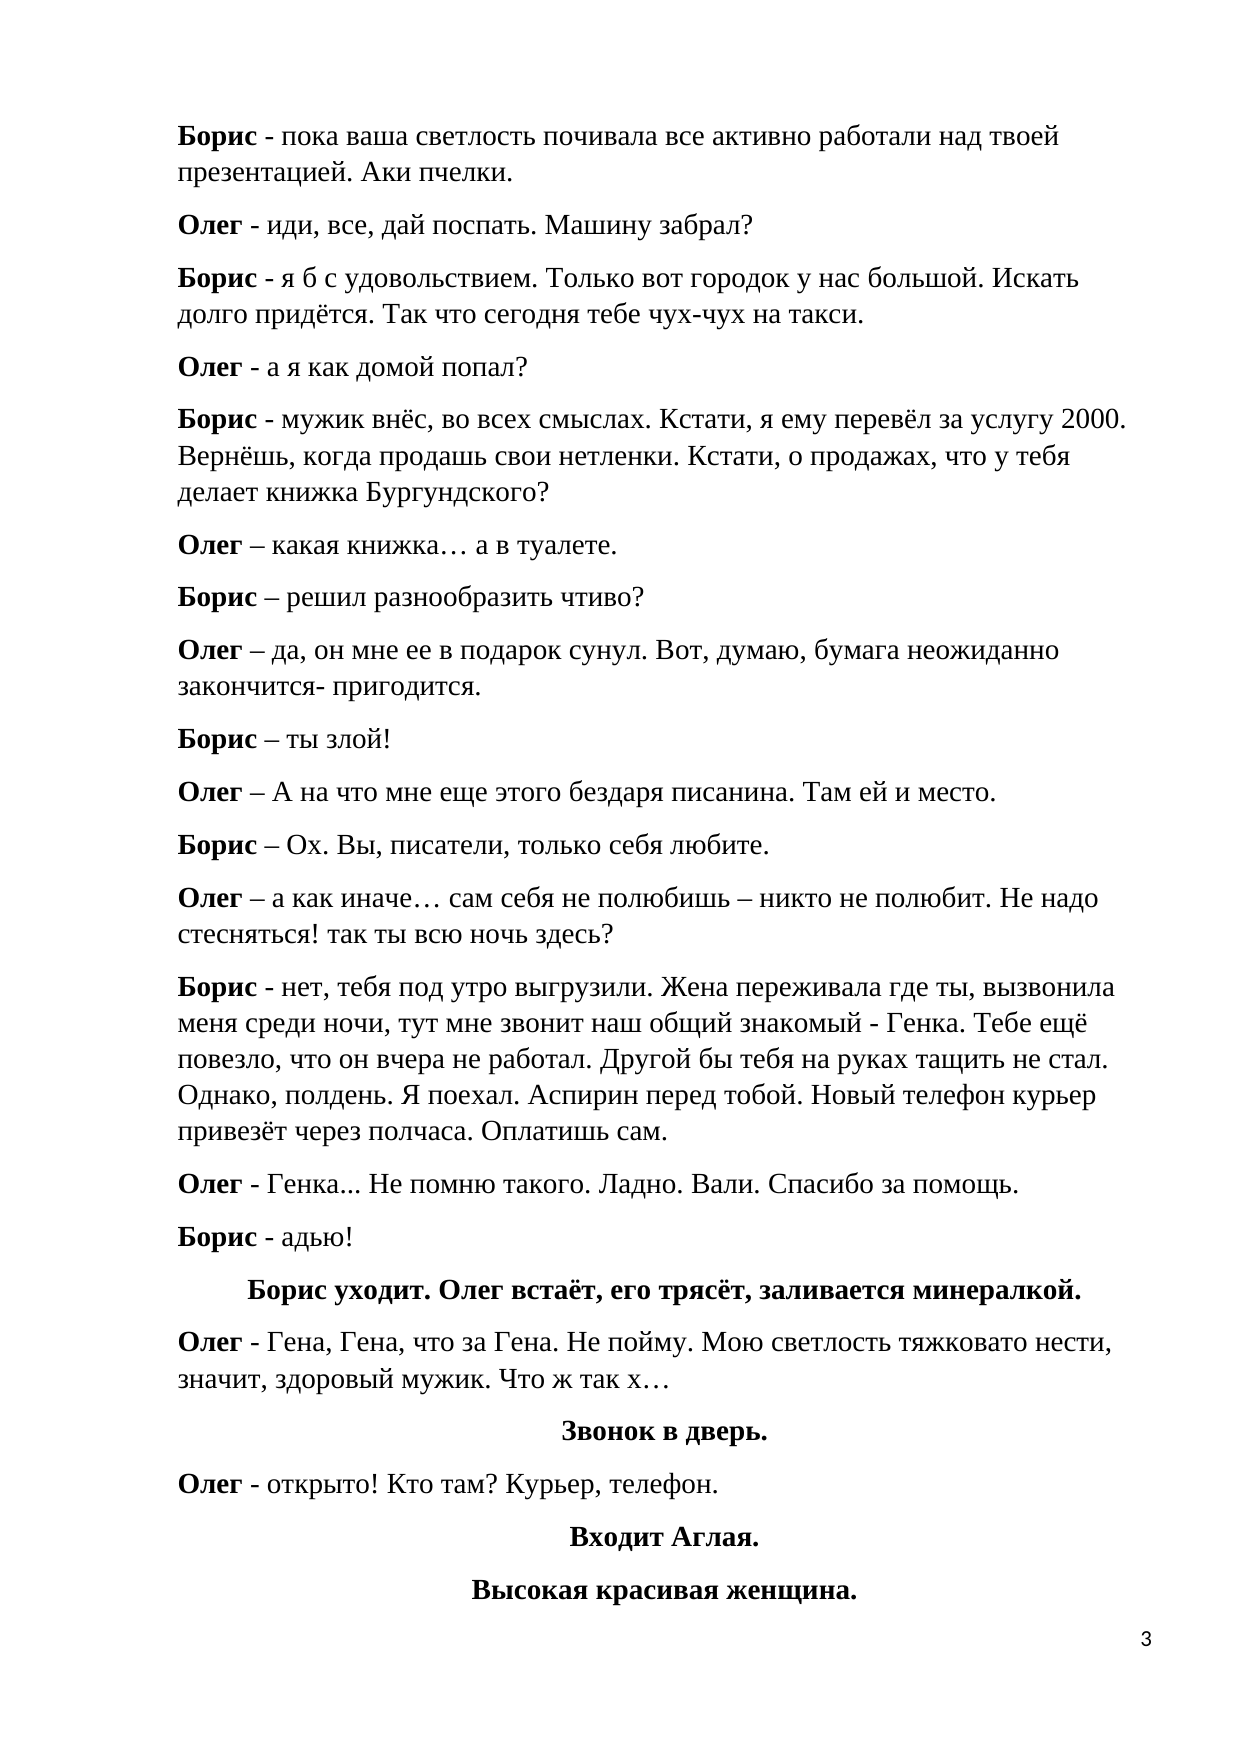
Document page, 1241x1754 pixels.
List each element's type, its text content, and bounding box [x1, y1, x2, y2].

text Олег - Гена, Гена, что за Гена. Не пойму. Мою светлость тяжковато нести, значит, здоровый мужик. Что ж так х… [177, 1324, 1152, 1394]
text Борис - пока ваша светлость почивала все активно работали над твоей презентацией. Аки пчелки. [177, 118, 1152, 188]
text Олег – а как иначе… сам себя не полюбишь – никто не полюбит. Не надо стесняться! так ты всю ночь здесь? [177, 880, 1152, 949]
text Высокая красивая женщина. [177, 1572, 1152, 1606]
text Олег – какая книжка… а в туалете. [177, 527, 1152, 560]
text Входит Аглая. [177, 1519, 1152, 1553]
text Олег – да, он мне ее в подарок сунул. Вот, думаю, бумага неожиданно закончится- пригодится. [177, 632, 1152, 702]
text Борис – ты злой! [177, 721, 1152, 755]
text Борис уходит. Олег встаёт, его трясёт, заливается минералкой. [177, 1272, 1152, 1305]
text Борис - я б с удовольствием. Только вот городок у нас большой. Искать долго придётся. Так что сегодня тебе чух-чух на такси. [177, 260, 1152, 329]
text Борис - адью! [177, 1219, 1152, 1252]
text Олег - Генка... Не помню такого. Ладно. Вали. Спасибо за помощь. [177, 1166, 1152, 1200]
text Борис - нет, тебя под утро выгрузили. Жена переживала где ты, вызвонила меня среди ночи, тут мне звонит наш общий знакомый - Генка. Тебе ещё повезло, что он вчера не работал. Другой бы тебя на руках тащить не стал. Однако, полдень. Я поехал. Аспирин перед тобой. Новый телефон курьер привезёт через полчаса. Оплатишь сам. [177, 969, 1152, 1147]
text Олег – А на что мне еще этого бездаря писанина. Там ей и место. [177, 774, 1152, 808]
text Борис - мужик внёс, во всех смыслах. Кстати, я ему перевёл за услугу 2000. Вернёшь, когда продашь свои нетленки. Кстати, о продажах, что у тебя делает книжка Бургундского? [177, 402, 1152, 507]
text Борис – решил разнообразить чтиво? [177, 579, 1152, 613]
text Олег - а я как домой попал? [177, 349, 1152, 382]
text Олег - открыто! Кто там? Курьер, телефон. [177, 1466, 1152, 1500]
text Звонок в дверь. [177, 1413, 1152, 1447]
text Борис – Ох. Вы, писатели, только себя любите. [177, 827, 1152, 861]
text Олег - иди, все, дай поспать. Машину забрал? [177, 207, 1152, 241]
